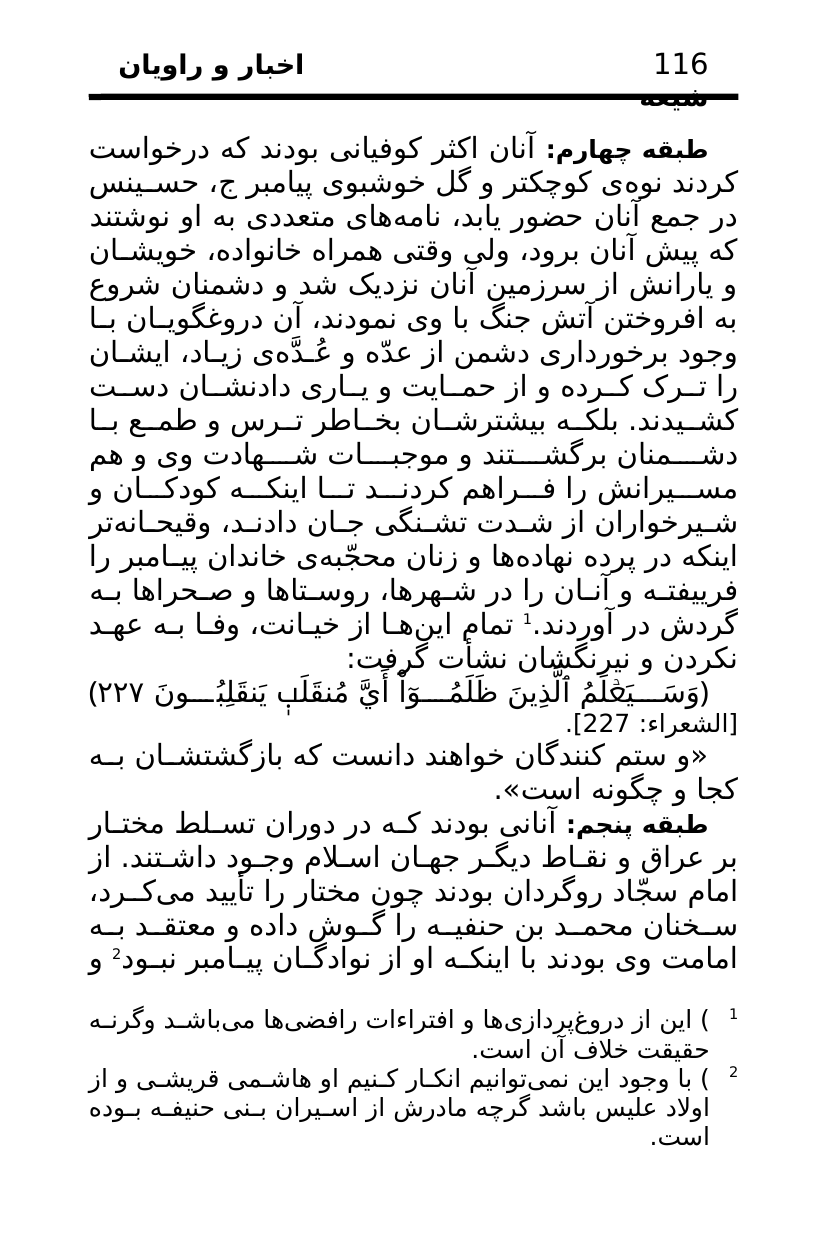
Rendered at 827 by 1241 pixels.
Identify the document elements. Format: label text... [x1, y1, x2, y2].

text «و ستم کنندگان خواهند دانست که بازگشتشان به کجا و چگونه است». [89, 738, 738, 806]
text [89, 806, 738, 976]
text طبقه چهارم: آنان اکثر کوفیانی بودند که درخواست کردند نوه‌ی کوچکتر و گل خوشبوی پیامبر ج، حسینس در جمع آنان حضور یابد، نامه‌های متعددی به او نوشتند که پیش آنان برود، ولی وقتی همراه خانواده، خویشان و یارانش از سرزمین آنان نزدیک شد و دشمنان شروع به افروختن آتش جنگ با وی نمودند، آن دروغگویان با وجود برخورداری دشمن از عدّه و عُدَّه‌ی زیاد، ایشان را ترک کرده و از حمایت و یاری دادنشان دست کشیدند. بلکه بیشترشان بخاطر ترس و طمع با دشمنان برگشتند و موجبات شهادت وی و هم مسیرانش را فراهم کردند تا اینکه کودکان و شیرخواران از شدت تشنگی جان دادند، وقیحانه‌تر اینکه در پرده نهاده‌ها و زنان محجّبه‌ی خاندان پیامبر را فرییفته و آنان را در شهرها، روستاها و صحراها به گردش در آوردند. تمام این‌ها از خیانت، وفا به عهد نکردن و نیرنگشان نشأت گرفت: [89, 132, 738, 675]
text ﴿وَسَيَعۡلَمُ ٱلَّذِينَ ظَلَمُوٓاْ أَيَّ مُنقَلَبٖ يَنقَلِبُونَ ٢٢٧﴾ [الشعراء: 227]. [89, 675, 738, 738]
